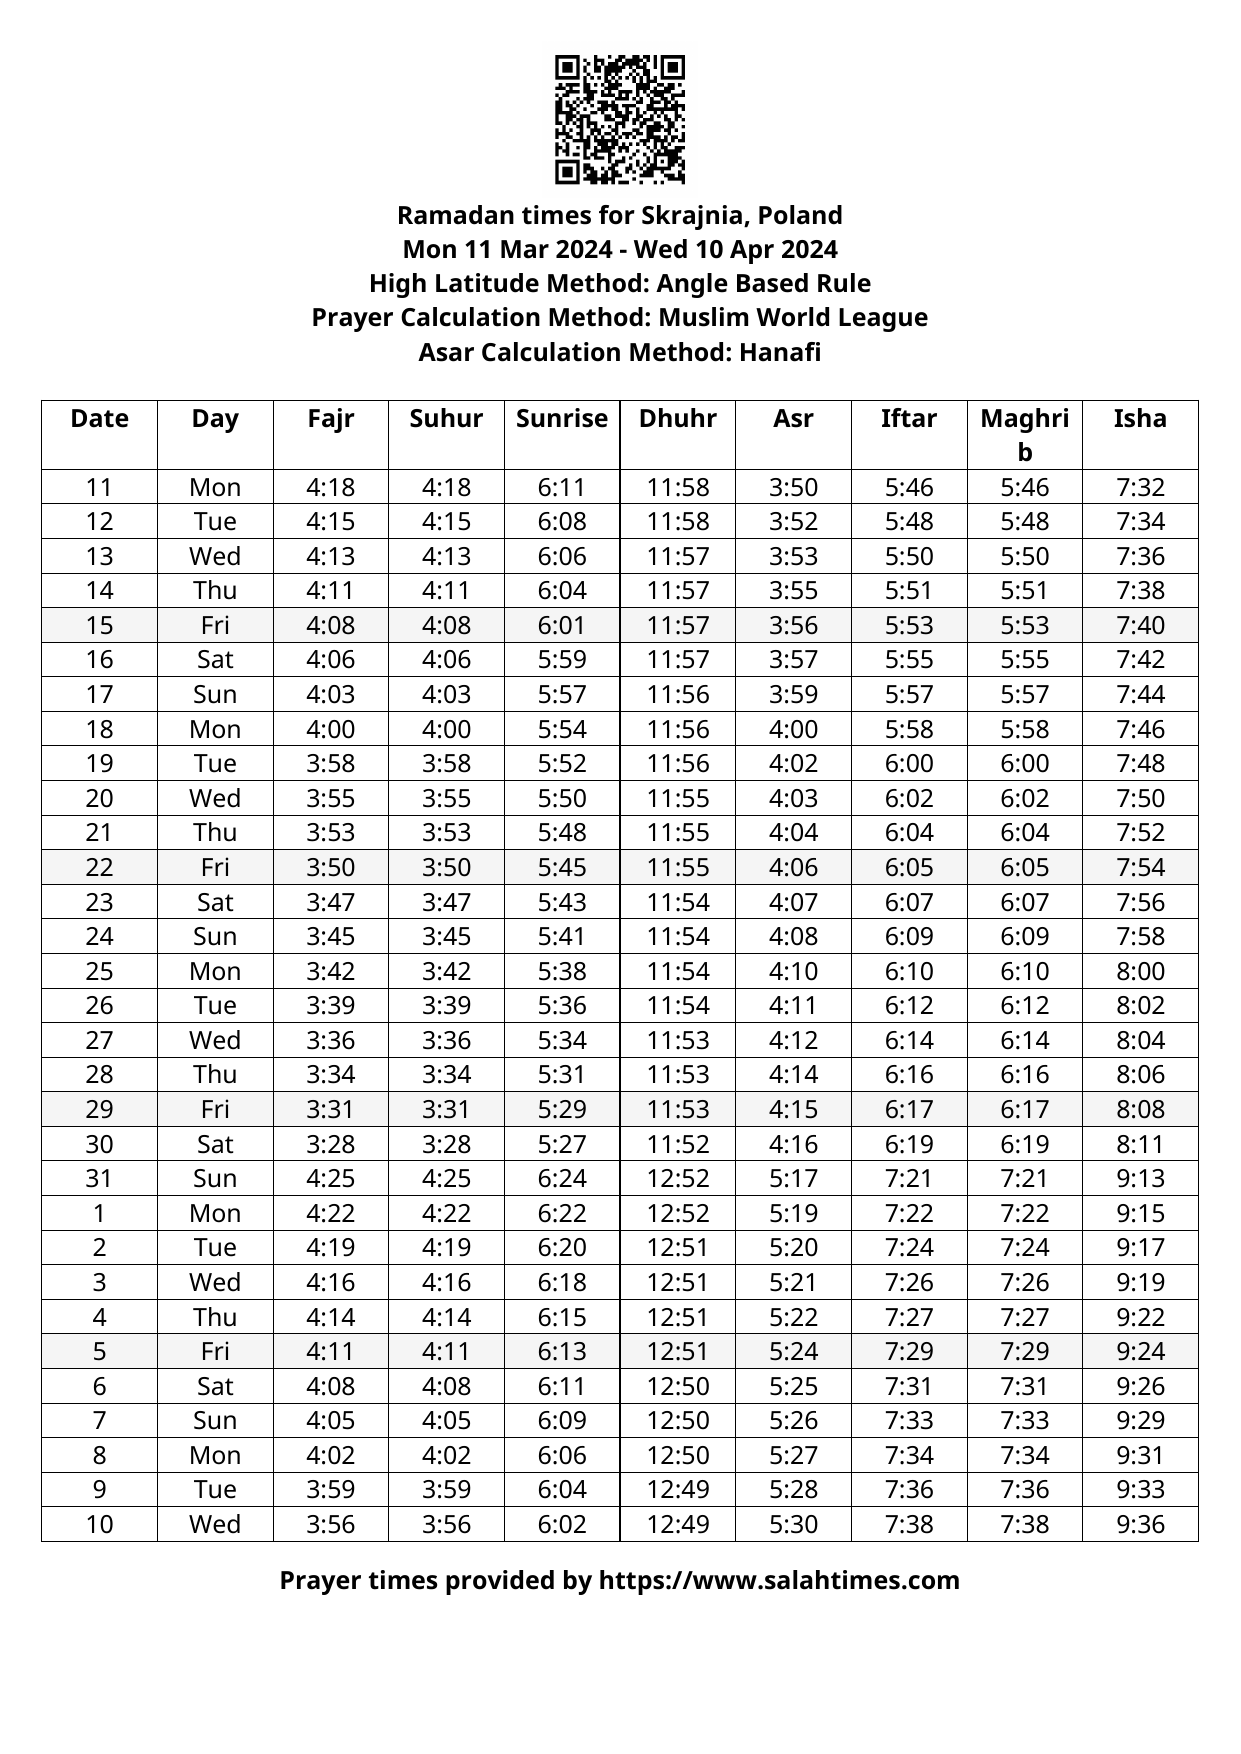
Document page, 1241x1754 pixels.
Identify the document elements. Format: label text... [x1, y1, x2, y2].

table_cell Fri [158, 1092, 273, 1126]
table_cell 4:22 [274, 1196, 388, 1229]
table_cell Sun [158, 919, 273, 953]
table_cell Thu [158, 1300, 273, 1333]
table_cell 8 [42, 1438, 157, 1472]
table_cell 12:51 [621, 1231, 735, 1264]
table_cell 12:50 [621, 1404, 735, 1437]
table_cell 4:10 [736, 954, 851, 987]
table_cell 7:21 [968, 1161, 1082, 1195]
table_cell 27 [42, 1023, 157, 1057]
table_cell 4:13 [274, 539, 388, 572]
table_cell 7:54 [1083, 850, 1198, 884]
table_cell 2 [42, 1231, 157, 1264]
table_cell 6:02 [505, 1507, 619, 1541]
table_cell 5:53 [968, 608, 1082, 642]
table_cell 6:12 [852, 989, 967, 1022]
table_cell 4:19 [389, 1231, 504, 1264]
table_cell 4:16 [274, 1265, 388, 1299]
table_cell 6:04 [505, 1473, 619, 1506]
table_cell 3:31 [274, 1092, 388, 1126]
table_cell Tue [158, 1231, 273, 1264]
table_cell Sun [158, 1404, 273, 1437]
table_cell 4:14 [389, 1300, 504, 1333]
table_cell 4:04 [736, 816, 851, 849]
table_cell 11:57 [621, 643, 735, 676]
table_cell 6:14 [852, 1023, 967, 1057]
table_cell 7:21 [852, 1161, 967, 1195]
table_cell 5:52 [505, 746, 619, 780]
table_cell 3:34 [274, 1058, 388, 1091]
table_cell Thu [158, 816, 273, 849]
table_cell 3:58 [274, 746, 388, 780]
table_cell 22 [42, 850, 157, 884]
table_cell 4:05 [389, 1404, 504, 1437]
table_cell 8:02 [1083, 989, 1198, 1022]
table_cell 3:39 [389, 989, 504, 1022]
table_cell 3:39 [274, 989, 388, 1022]
table_cell 3:58 [389, 746, 504, 780]
table_cell 11:56 [621, 677, 735, 711]
table_cell 4:11 [736, 989, 851, 1022]
table_header Iftar [852, 401, 967, 469]
table_cell Tue [158, 504, 273, 538]
table_cell 6:09 [968, 919, 1082, 953]
text Ramadan times for Skrajnia, Poland [42, 198, 1198, 232]
table_cell 11:55 [621, 781, 735, 814]
table_cell 3:55 [736, 574, 851, 607]
table_cell 4:18 [389, 470, 504, 503]
table_cell 20 [42, 781, 157, 814]
table_cell 5:48 [852, 504, 967, 538]
table_cell 12:51 [621, 1265, 735, 1299]
table_header Fajr [274, 401, 388, 469]
table_cell 6:15 [505, 1300, 619, 1333]
table_cell 11:56 [621, 746, 735, 780]
table_cell 4:06 [736, 850, 851, 884]
table_cell 8:00 [1083, 954, 1198, 987]
table_cell 6:17 [968, 1092, 1082, 1126]
table_cell 4:18 [274, 470, 388, 503]
table_cell 5:55 [968, 643, 1082, 676]
text High Latitude Method: Angle Based Rule [42, 266, 1198, 300]
table_cell Wed [158, 1507, 273, 1541]
table_cell 9:13 [1083, 1161, 1198, 1195]
table_cell 4:14 [736, 1058, 851, 1091]
table_cell 7:33 [968, 1404, 1082, 1437]
table_cell 7:34 [852, 1438, 967, 1472]
table_cell 8:11 [1083, 1127, 1198, 1160]
table_cell 10 [42, 1507, 157, 1541]
table_cell 6:05 [968, 850, 1082, 884]
table_cell 5:17 [736, 1161, 851, 1195]
table_cell 6:01 [505, 608, 619, 642]
table_cell Thu [158, 574, 273, 607]
table_cell 9:29 [1083, 1404, 1198, 1437]
table_cell 5:24 [736, 1334, 851, 1368]
table_cell 6:17 [852, 1092, 967, 1126]
table_cell 4:08 [274, 1369, 388, 1402]
table_cell 6 [42, 1369, 157, 1402]
table_cell 7:29 [852, 1334, 967, 1368]
table_cell 4 [42, 1300, 157, 1333]
table_cell 5:36 [505, 989, 619, 1022]
table_cell 5:48 [968, 504, 1082, 538]
table_header Maghrib [968, 401, 1082, 469]
table_cell 3:53 [274, 816, 388, 849]
table_cell 5:50 [968, 539, 1082, 572]
table_cell 5:41 [505, 919, 619, 953]
table_cell Wed [158, 781, 273, 814]
table_cell 4:03 [736, 781, 851, 814]
table_cell Mon [158, 954, 273, 987]
table_cell 11:54 [621, 989, 735, 1022]
table_cell 17 [42, 677, 157, 711]
table_cell 4:11 [274, 574, 388, 607]
table_cell 5:25 [736, 1369, 851, 1402]
table_cell 7:34 [968, 1438, 1082, 1472]
table_cell 3:36 [389, 1023, 504, 1057]
table_header Suhur [389, 401, 504, 469]
table_cell Mon [158, 470, 273, 503]
table_cell 8:04 [1083, 1023, 1198, 1057]
table_cell 7:56 [1083, 885, 1198, 918]
table_cell 3:56 [736, 608, 851, 642]
table_cell 12:51 [621, 1300, 735, 1333]
table_cell 6:19 [852, 1127, 967, 1160]
table_cell 6:06 [505, 539, 619, 572]
table_cell 7:38 [852, 1507, 967, 1541]
table_cell 24 [42, 919, 157, 953]
table_cell Mon [158, 1438, 273, 1472]
table_cell 6:07 [968, 885, 1082, 918]
table_cell 3:42 [389, 954, 504, 987]
table_cell 4:15 [736, 1092, 851, 1126]
table_cell 3:59 [274, 1473, 388, 1506]
table_cell 11:54 [621, 919, 735, 953]
table_cell Wed [158, 1265, 273, 1299]
table_cell 5:51 [968, 574, 1082, 607]
table_cell 31 [42, 1161, 157, 1195]
table_cell 7:50 [1083, 781, 1198, 814]
table_cell 3:42 [274, 954, 388, 987]
table_cell 3:28 [389, 1127, 504, 1160]
table_cell 21 [42, 816, 157, 849]
table_cell 5:54 [505, 712, 619, 745]
table_cell 5:46 [968, 470, 1082, 503]
table_cell 3:45 [389, 919, 504, 953]
table_cell Sun [158, 677, 273, 711]
table_cell 5:34 [505, 1023, 619, 1057]
table_cell 4:12 [736, 1023, 851, 1057]
table_cell 9:22 [1083, 1300, 1198, 1333]
table_cell 5:51 [852, 574, 967, 607]
table_cell 3:55 [274, 781, 388, 814]
table_cell 6:10 [852, 954, 967, 987]
table_cell 12:50 [621, 1438, 735, 1472]
table_cell Sat [158, 885, 273, 918]
table_cell 11:52 [621, 1127, 735, 1160]
table_cell 6:11 [505, 1369, 619, 1402]
table_cell 5:27 [505, 1127, 619, 1160]
table_cell 3 [42, 1265, 157, 1299]
table_cell Tue [158, 746, 273, 780]
table_cell 3:36 [274, 1023, 388, 1057]
table_cell 11:58 [621, 504, 735, 538]
table_cell 3:47 [274, 885, 388, 918]
table_header Dhuhr [621, 401, 735, 469]
table_cell 3:50 [389, 850, 504, 884]
table_cell 7:22 [852, 1196, 967, 1229]
table_cell 5:48 [505, 816, 619, 849]
table_cell 7:34 [1083, 504, 1198, 538]
table_cell 6:04 [852, 816, 967, 849]
table_cell 13 [42, 539, 157, 572]
table_cell 5:57 [968, 677, 1082, 711]
text Mon 11 Mar 2024 - Wed 10 Apr 2024 [42, 232, 1198, 266]
table_cell 4:03 [274, 677, 388, 711]
table_cell Wed [158, 1023, 273, 1057]
table_cell 30 [42, 1127, 157, 1160]
table_header Date [42, 401, 157, 469]
table_cell 9 [42, 1473, 157, 1506]
table_cell 12:49 [621, 1473, 735, 1506]
table_cell 6:22 [505, 1196, 619, 1229]
table_cell 11:56 [621, 712, 735, 745]
table_cell 9:31 [1083, 1438, 1198, 1472]
table_cell 5:43 [505, 885, 619, 918]
table_cell 9:33 [1083, 1473, 1198, 1506]
table_cell 11:57 [621, 608, 735, 642]
table_cell 5:57 [852, 677, 967, 711]
table_cell 7:38 [968, 1507, 1082, 1541]
table_cell 12:51 [621, 1334, 735, 1368]
table_cell 6:06 [505, 1438, 619, 1472]
table_cell 11:54 [621, 885, 735, 918]
table_cell 6:00 [968, 746, 1082, 780]
table_cell 5:20 [736, 1231, 851, 1264]
table_cell 3:57 [736, 643, 851, 676]
table_cell 8:08 [1083, 1092, 1198, 1126]
table_cell 3:50 [736, 470, 851, 503]
table_cell Sat [158, 643, 273, 676]
table_cell 5:28 [736, 1473, 851, 1506]
table_cell 8:06 [1083, 1058, 1198, 1091]
table_cell 4:25 [274, 1161, 388, 1195]
table_cell 6:02 [852, 781, 967, 814]
table_cell Sat [158, 1127, 273, 1160]
table_cell 14 [42, 574, 157, 607]
table_cell 4:02 [274, 1438, 388, 1472]
table_cell 4:22 [389, 1196, 504, 1229]
table_cell 3:53 [736, 539, 851, 572]
table_cell 4:06 [274, 643, 388, 676]
table_cell 5:38 [505, 954, 619, 987]
table_cell 3:59 [389, 1473, 504, 1506]
table_cell Fri [158, 1334, 273, 1368]
table_cell 9:15 [1083, 1196, 1198, 1229]
table_cell 5:58 [852, 712, 967, 745]
table_cell 11:55 [621, 850, 735, 884]
table_cell 3:53 [389, 816, 504, 849]
table_cell 7:26 [968, 1265, 1082, 1299]
table_cell 4:07 [736, 885, 851, 918]
table_cell 16 [42, 643, 157, 676]
table_cell 4:13 [389, 539, 504, 572]
table_cell Sat [158, 1369, 273, 1402]
table_cell 12:50 [621, 1369, 735, 1402]
table_cell 6:16 [852, 1058, 967, 1091]
table_cell 4:16 [389, 1265, 504, 1299]
table_cell 7:36 [852, 1473, 967, 1506]
table_cell 5:21 [736, 1265, 851, 1299]
table_cell 5 [42, 1334, 157, 1368]
table_header Asr [736, 401, 851, 469]
table_cell 11:58 [621, 470, 735, 503]
table_cell 4:00 [389, 712, 504, 745]
table_cell 7:36 [1083, 539, 1198, 572]
table_cell 5:50 [852, 539, 967, 572]
table_cell 6:04 [968, 816, 1082, 849]
table_cell 7:32 [1083, 470, 1198, 503]
table_cell 3:47 [389, 885, 504, 918]
text Asar Calculation Method: Hanafi [42, 334, 1198, 368]
table_cell 9:26 [1083, 1369, 1198, 1402]
table_cell 9:24 [1083, 1334, 1198, 1368]
table_cell 5:45 [505, 850, 619, 884]
table_cell 7:38 [1083, 574, 1198, 607]
table_cell 9:19 [1083, 1265, 1198, 1299]
table_cell 5:57 [505, 677, 619, 711]
table_cell 7:40 [1083, 608, 1198, 642]
table_cell 4:06 [389, 643, 504, 676]
table_cell 5:27 [736, 1438, 851, 1472]
table_cell 11:55 [621, 816, 735, 849]
table_cell 3:52 [736, 504, 851, 538]
table_cell 7:36 [968, 1473, 1082, 1506]
table_cell 4:05 [274, 1404, 388, 1437]
table_cell Fri [158, 850, 273, 884]
table_cell 6:13 [505, 1334, 619, 1368]
table_cell 4:11 [389, 574, 504, 607]
table_cell 28 [42, 1058, 157, 1091]
table_cell 11:57 [621, 574, 735, 607]
table_cell Mon [158, 1196, 273, 1229]
table_cell 3:59 [736, 677, 851, 711]
table_cell 5:22 [736, 1300, 851, 1333]
table_cell Fri [158, 608, 273, 642]
table_cell 3:56 [389, 1507, 504, 1541]
table_cell 7:24 [968, 1231, 1082, 1264]
table_cell 7:31 [852, 1369, 967, 1402]
table_cell 4:16 [736, 1127, 851, 1160]
table_cell 11:53 [621, 1058, 735, 1091]
table_cell 5:53 [852, 608, 967, 642]
table_cell 6:24 [505, 1161, 619, 1195]
table_cell 12:49 [621, 1507, 735, 1541]
text Prayer Calculation Method: Muslim World League [42, 300, 1198, 334]
table_cell 7 [42, 1404, 157, 1437]
table_cell 7:24 [852, 1231, 967, 1264]
table_cell 4:15 [389, 504, 504, 538]
table_cell 12 [42, 504, 157, 538]
table_cell 4:00 [736, 712, 851, 745]
table_cell 6:14 [968, 1023, 1082, 1057]
table_cell 4:08 [736, 919, 851, 953]
table_cell 4:08 [274, 608, 388, 642]
table_cell 6:11 [505, 470, 619, 503]
table_cell 19 [42, 746, 157, 780]
table_header Isha [1083, 401, 1198, 469]
table_cell 7:48 [1083, 746, 1198, 780]
table_cell 5:30 [736, 1507, 851, 1541]
table_cell 29 [42, 1092, 157, 1126]
table_cell 7:58 [1083, 919, 1198, 953]
table_cell 6:05 [852, 850, 967, 884]
table_cell 25 [42, 954, 157, 987]
table_cell 5:58 [968, 712, 1082, 745]
text Prayer times provided by https://www.salahtimes.com [42, 1563, 1198, 1597]
table_cell 6:12 [968, 989, 1082, 1022]
table_cell 7:44 [1083, 677, 1198, 711]
table_cell Thu [158, 1058, 273, 1091]
table_cell 9:36 [1083, 1507, 1198, 1541]
table_cell 3:50 [274, 850, 388, 884]
table_cell 6:16 [968, 1058, 1082, 1091]
table_cell 4:25 [389, 1161, 504, 1195]
table_cell 4:03 [389, 677, 504, 711]
table_cell 11:54 [621, 954, 735, 987]
table_cell 6:04 [505, 574, 619, 607]
table_cell 5:26 [736, 1404, 851, 1437]
table_cell 11:53 [621, 1023, 735, 1057]
table_cell 7:33 [852, 1404, 967, 1437]
table_cell 6:07 [852, 885, 967, 918]
table_cell Mon [158, 712, 273, 745]
table_cell Sun [158, 1161, 273, 1195]
table_cell 7:26 [852, 1265, 967, 1299]
table_cell 3:56 [274, 1507, 388, 1541]
table_cell 6:19 [968, 1127, 1082, 1160]
table_cell 4:11 [274, 1334, 388, 1368]
table_cell 5:29 [505, 1092, 619, 1126]
table_cell 6:02 [968, 781, 1082, 814]
table_cell 12:52 [621, 1196, 735, 1229]
table_cell 4:08 [389, 1369, 504, 1402]
table_cell 18 [42, 712, 157, 745]
table_cell 7:46 [1083, 712, 1198, 745]
table_cell 7:29 [968, 1334, 1082, 1368]
table_cell 5:46 [852, 470, 967, 503]
table_cell Tue [158, 1473, 273, 1506]
table_cell 6:18 [505, 1265, 619, 1299]
table_cell 23 [42, 885, 157, 918]
table_header Sunrise [505, 401, 619, 469]
table_cell Tue [158, 989, 273, 1022]
table_cell Wed [158, 539, 273, 572]
table_cell 6:09 [852, 919, 967, 953]
table_cell 4:11 [389, 1334, 504, 1368]
table_cell 1 [42, 1196, 157, 1229]
table_cell 4:15 [274, 504, 388, 538]
table_cell 6:10 [968, 954, 1082, 987]
table_cell 11:57 [621, 539, 735, 572]
table_cell 4:02 [736, 746, 851, 780]
table_cell 7:22 [968, 1196, 1082, 1229]
table_cell 9:17 [1083, 1231, 1198, 1264]
table_cell 6:08 [505, 504, 619, 538]
table_cell 4:02 [389, 1438, 504, 1472]
table_cell 12:52 [621, 1161, 735, 1195]
table_cell 3:31 [389, 1092, 504, 1126]
table_cell 3:45 [274, 919, 388, 953]
table_cell 5:19 [736, 1196, 851, 1229]
table_cell 6:00 [852, 746, 967, 780]
table_cell 4:14 [274, 1300, 388, 1333]
table_cell 11 [42, 470, 157, 503]
table_cell 4:19 [274, 1231, 388, 1264]
picture [542, 41, 699, 198]
table_cell 6:09 [505, 1404, 619, 1437]
table_cell 15 [42, 608, 157, 642]
table_cell 7:27 [852, 1300, 967, 1333]
table_cell 7:42 [1083, 643, 1198, 676]
table_cell 3:28 [274, 1127, 388, 1160]
table_cell 3:55 [389, 781, 504, 814]
table_cell 3:34 [389, 1058, 504, 1091]
table_cell 4:00 [274, 712, 388, 745]
table_cell 7:31 [968, 1369, 1082, 1402]
table_cell 5:55 [852, 643, 967, 676]
table_cell 5:59 [505, 643, 619, 676]
table_header Day [158, 401, 273, 469]
table_cell 5:50 [505, 781, 619, 814]
table_cell 4:08 [389, 608, 504, 642]
table_cell 6:20 [505, 1231, 619, 1264]
table_cell 7:52 [1083, 816, 1198, 849]
table_cell 5:31 [505, 1058, 619, 1091]
table_cell 11:53 [621, 1092, 735, 1126]
table_cell 7:27 [968, 1300, 1082, 1333]
table_cell 26 [42, 989, 157, 1022]
